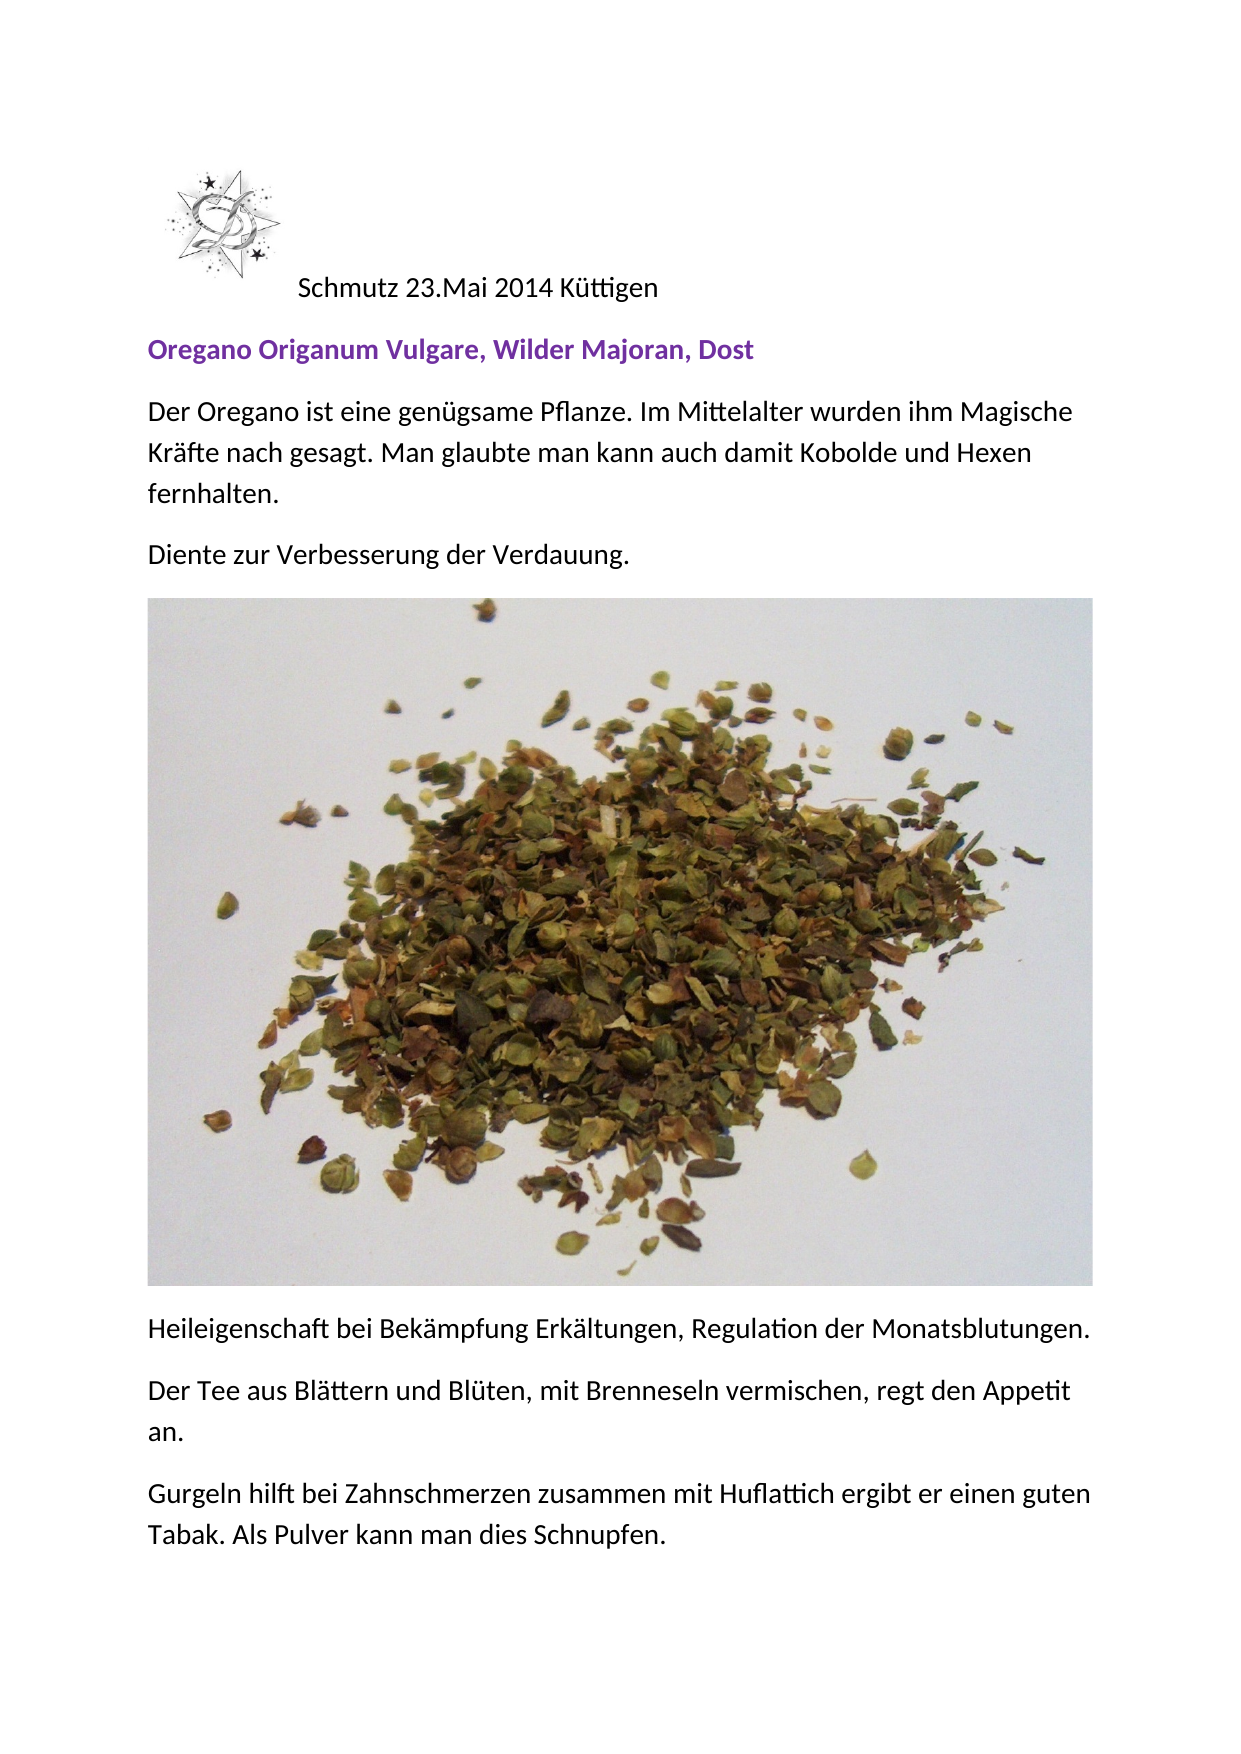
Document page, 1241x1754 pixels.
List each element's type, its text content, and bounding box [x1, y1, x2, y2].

text Diente zur Verbesserung der Verdauung. [148, 536, 1093, 572]
text Oregano Origanum Vulgare, Wilder Majoran, Dost [148, 331, 1093, 367]
picture [147, 598, 1093, 1286]
text Gurgeln hilft bei Zahnschmerzen zusammen mit Huflattich ergibt er einen guten Tabak. Als Pulver kann man dies Schnupfen. [148, 1475, 1093, 1552]
text Der Tee aus Blättern und Blüten, mit Brenneseln vermischen, regt den Appetit an. [148, 1372, 1093, 1449]
text Heileigenschaft bei Bekämpfung Erkältungen, Regulation der Monatsblutungen. [148, 1311, 1093, 1346]
text Schmutz 23.Mai 2014 Küttigen [148, 148, 1093, 305]
picture [147, 147, 298, 298]
text Der Oregano ist eine genügsame Pflanze. Im Mittelalter wurden ihm Magische Kräfte nach gesagt. Man glaubte man kann auch damit Kobolde und Hexen fernhalten. [148, 393, 1093, 510]
